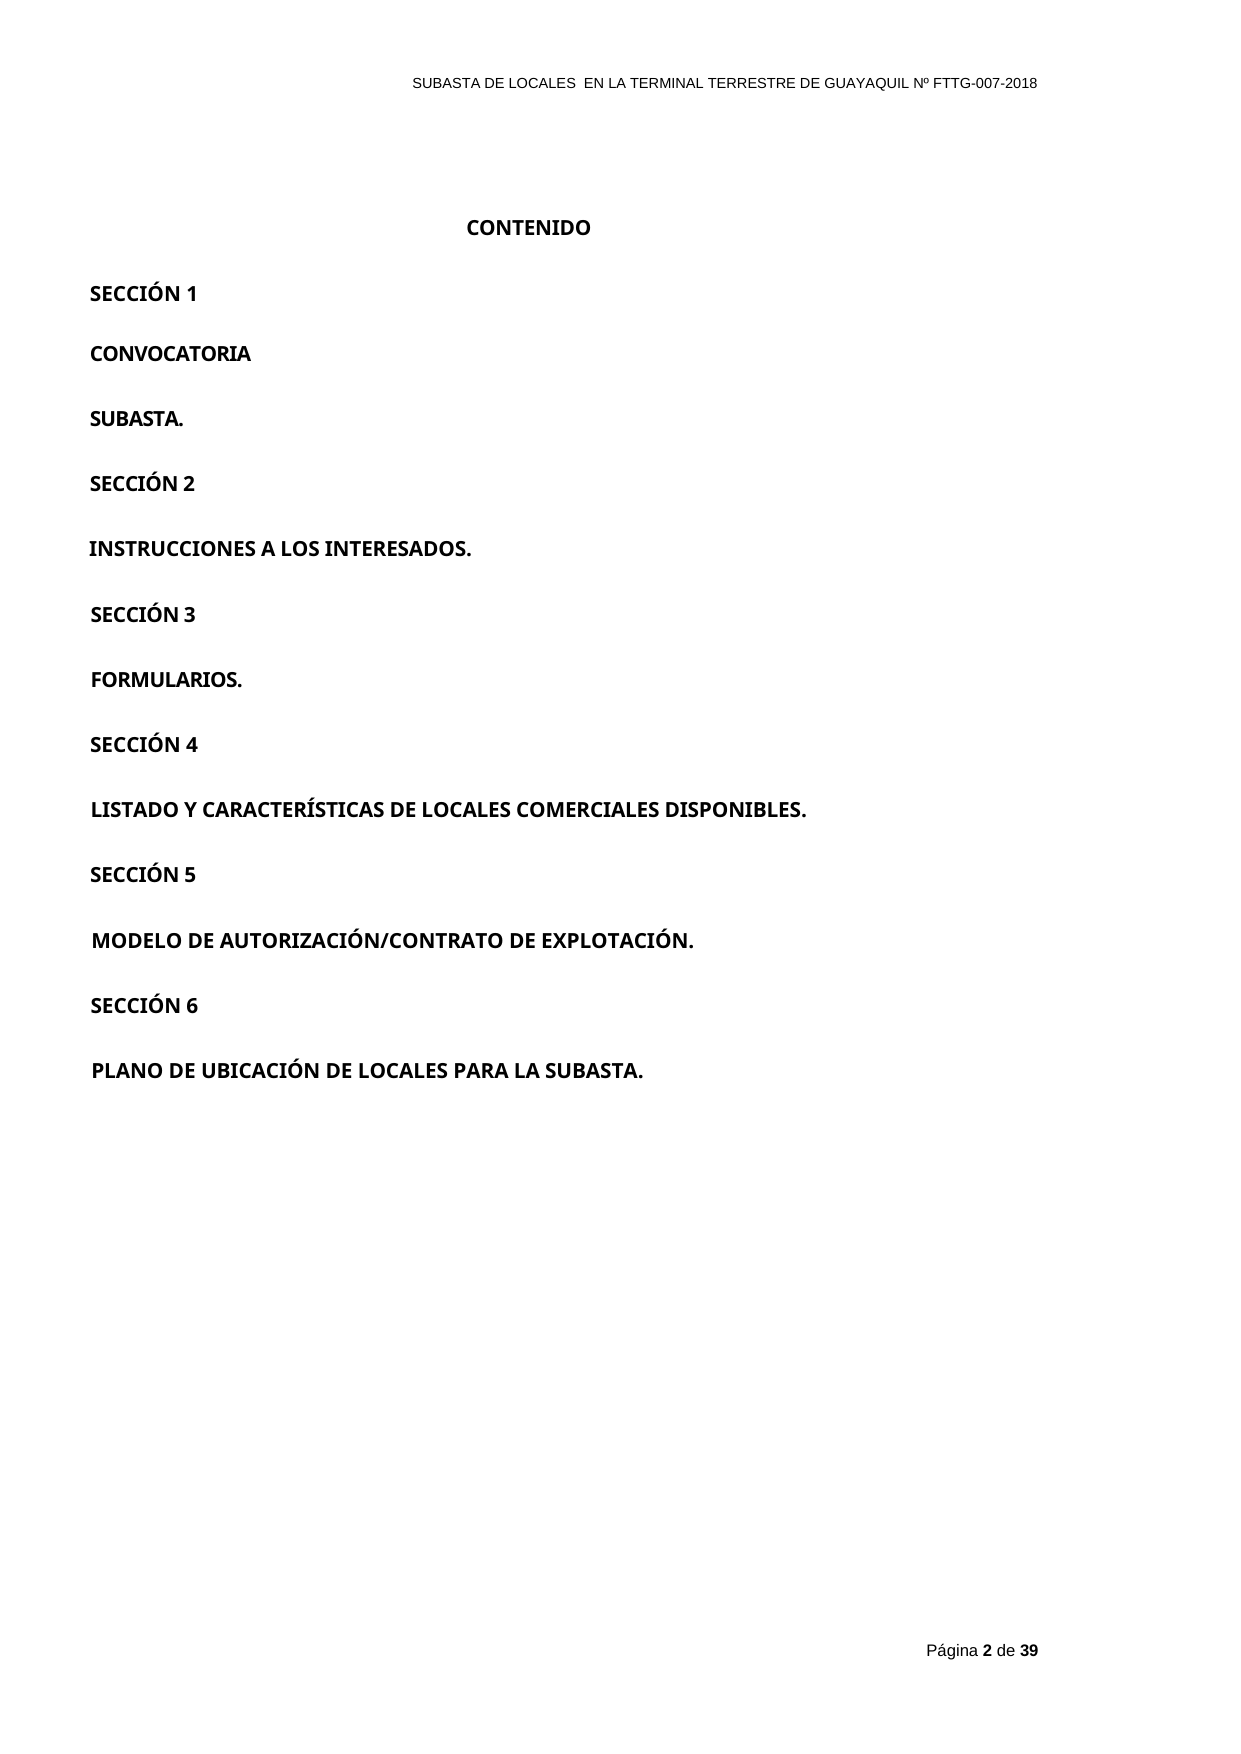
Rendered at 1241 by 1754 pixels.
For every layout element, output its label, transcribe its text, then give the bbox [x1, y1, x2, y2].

text CONTENIDO [89, 213, 968, 242]
text SECCIÓN 6 [90, 991, 1038, 1019]
text SECCIÓN 3 [90, 600, 1038, 628]
text SECCIÓN 2 [89, 469, 1038, 498]
text SECCIÓN 5 [90, 861, 1038, 889]
text SECCIÓN 1 [89, 279, 576, 307]
text MODELO DE AUTORIZACIÓN/CONTRATO DE EXPLOTACIÓN. [91, 926, 1038, 954]
text CONVOCATORIA [89, 339, 576, 367]
text FORMULARIOS. [90, 665, 1038, 693]
text LISTADO Y CARACTERÍSTICAS DE LOCALES COMERCIALES DISPONIBLES. [90, 795, 1038, 824]
text INSTRUCCIONES A LOS INTERESADOS. [89, 534, 1038, 563]
text PLANO DE UBICACIÓN DE LOCALES PARA LA SUBASTA. [91, 1056, 1038, 1084]
text SECCIÓN 4 [90, 730, 1038, 758]
text SUBASTA. [89, 404, 576, 432]
